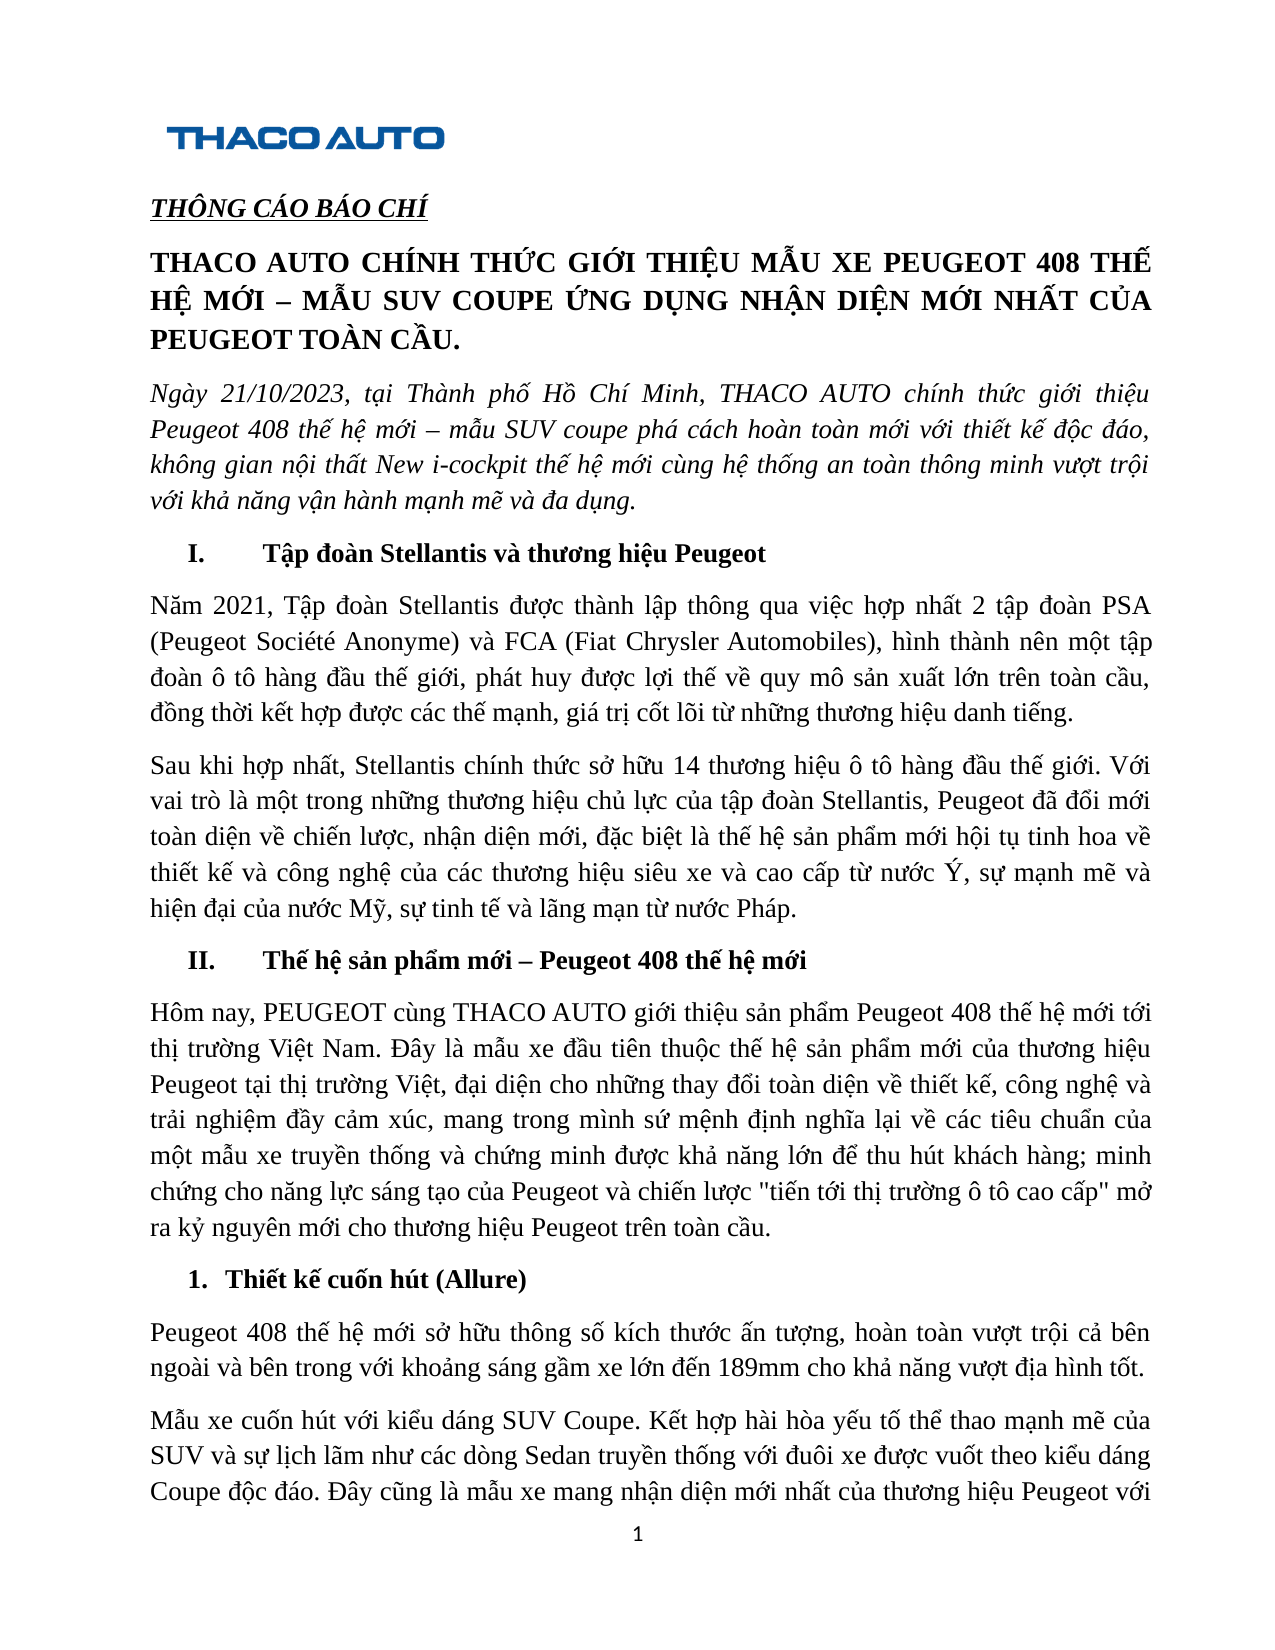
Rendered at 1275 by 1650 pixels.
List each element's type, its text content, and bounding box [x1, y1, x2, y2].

list Tập đoàn Stellantis và thương hiệu Peugeot [187, 537, 1153, 568]
list Thế hệ sản phẩm mới – Peugeot 408 thế hệ mới [187, 944, 1153, 975]
text Sau khi hợp nhất, Stellantis chính thức sở hữu 14 thương hiệu ô tô hàng đầu thế giới. Với vai trò là một trong những thương hiệu chủ lực của tập đoàn Stellantis, Peugeot đã đổi mới toàn diện về chiến lược, nhận diện mới, đặc biệt là thế hệ sản phẩm mới hội tụ tinh hoa về thiết kế và công nghệ của các thương hiệu siêu xe và cao cấp từ nước Ý, sự mạnh mẽ và hiện đại của nước Mỹ, sự tinh tế và lãng mạn từ nước Pháp. [150, 749, 1153, 923]
text Hôm nay, PEUGEOT cùng THACO AUTO giới thiệu sản phẩm Peugeot 408 thế hệ mới tới thị trường Việt Nam. Đây là mẫu xe đầu tiên thuộc thế hệ sản phẩm mới của thương hiệu Peugeot tại thị trường Việt, đại diện cho những thay đổi toàn diện về thiết kế, công nghệ và trải nghiệm đầy cảm xúc, mang trong mình sứ mệnh định nghĩa lại về các tiêu chuẩn của một mẫu xe truyền thống và chứng minh được khả năng lớn để thu hút khách hàng; minh chứng cho năng lực sáng tạo của Peugeot và chiến lược "tiến tới thị trường ô tô cao cấp" mở ra kỷ nguyên mới cho thương hiệu Peugeot trên toàn cầu. [150, 996, 1153, 1242]
text THACO AUTO CHÍNH THỨC GIỚI THIỆU MẪU XE PEUGEOT 408 THẾ HỆ MỚI – MẪU SUV COUPE ỨNG DỤNG NHẬN DIỆN MỚI NHẤT CỦA PEUGEOT TOÀN CẦU. [150, 245, 1153, 356]
text Năm 2021, Tập đoàn Stellantis được thành lập thông qua việc hợp nhất 2 tập đoàn PSA (Peugeot Société Anonyme) và FCA (Fiat Chrysler Automobiles), hình thành nên một tập đoàn ô tô hàng đầu thế giới, phát huy được lợi thế về quy mô sản xuất lớn trên toàn cầu, đồng thời kết hợp được các thế mạnh, giá trị cốt lõi từ những thương hiệu danh tiếng. [150, 589, 1153, 727]
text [150, 1404, 1153, 1506]
text Ngày 21/10/2023, tại Thành phố Hồ Chí Minh, THACO AUTO chính thức giới thiệu Peugeot 408 thế hệ mới – mẫu SUV coupe phá cách hoàn toàn mới với thiết kế độc đáo, không gian nội thất New i-cockpit thế hệ mới cùng hệ thống an toàn thông minh vượt trội với khả năng vận hành mạnh mẽ và đa dụng. [150, 377, 1153, 516]
text THÔNG CÁO BÁO CHÍ [150, 192, 1153, 224]
list Thiết kế cuốn hút (Allure) [187, 1263, 1153, 1294]
text Peugeot 408 thế hệ mới sở hữu thông số kích thước ấn tượng, hoàn toàn vượt trội cả bên ngoài và bên trong với khoảng sáng gầm xe lớn đến 189mm cho khả năng vượt địa hình tốt. [150, 1316, 1153, 1382]
picture [150, 103, 464, 172]
